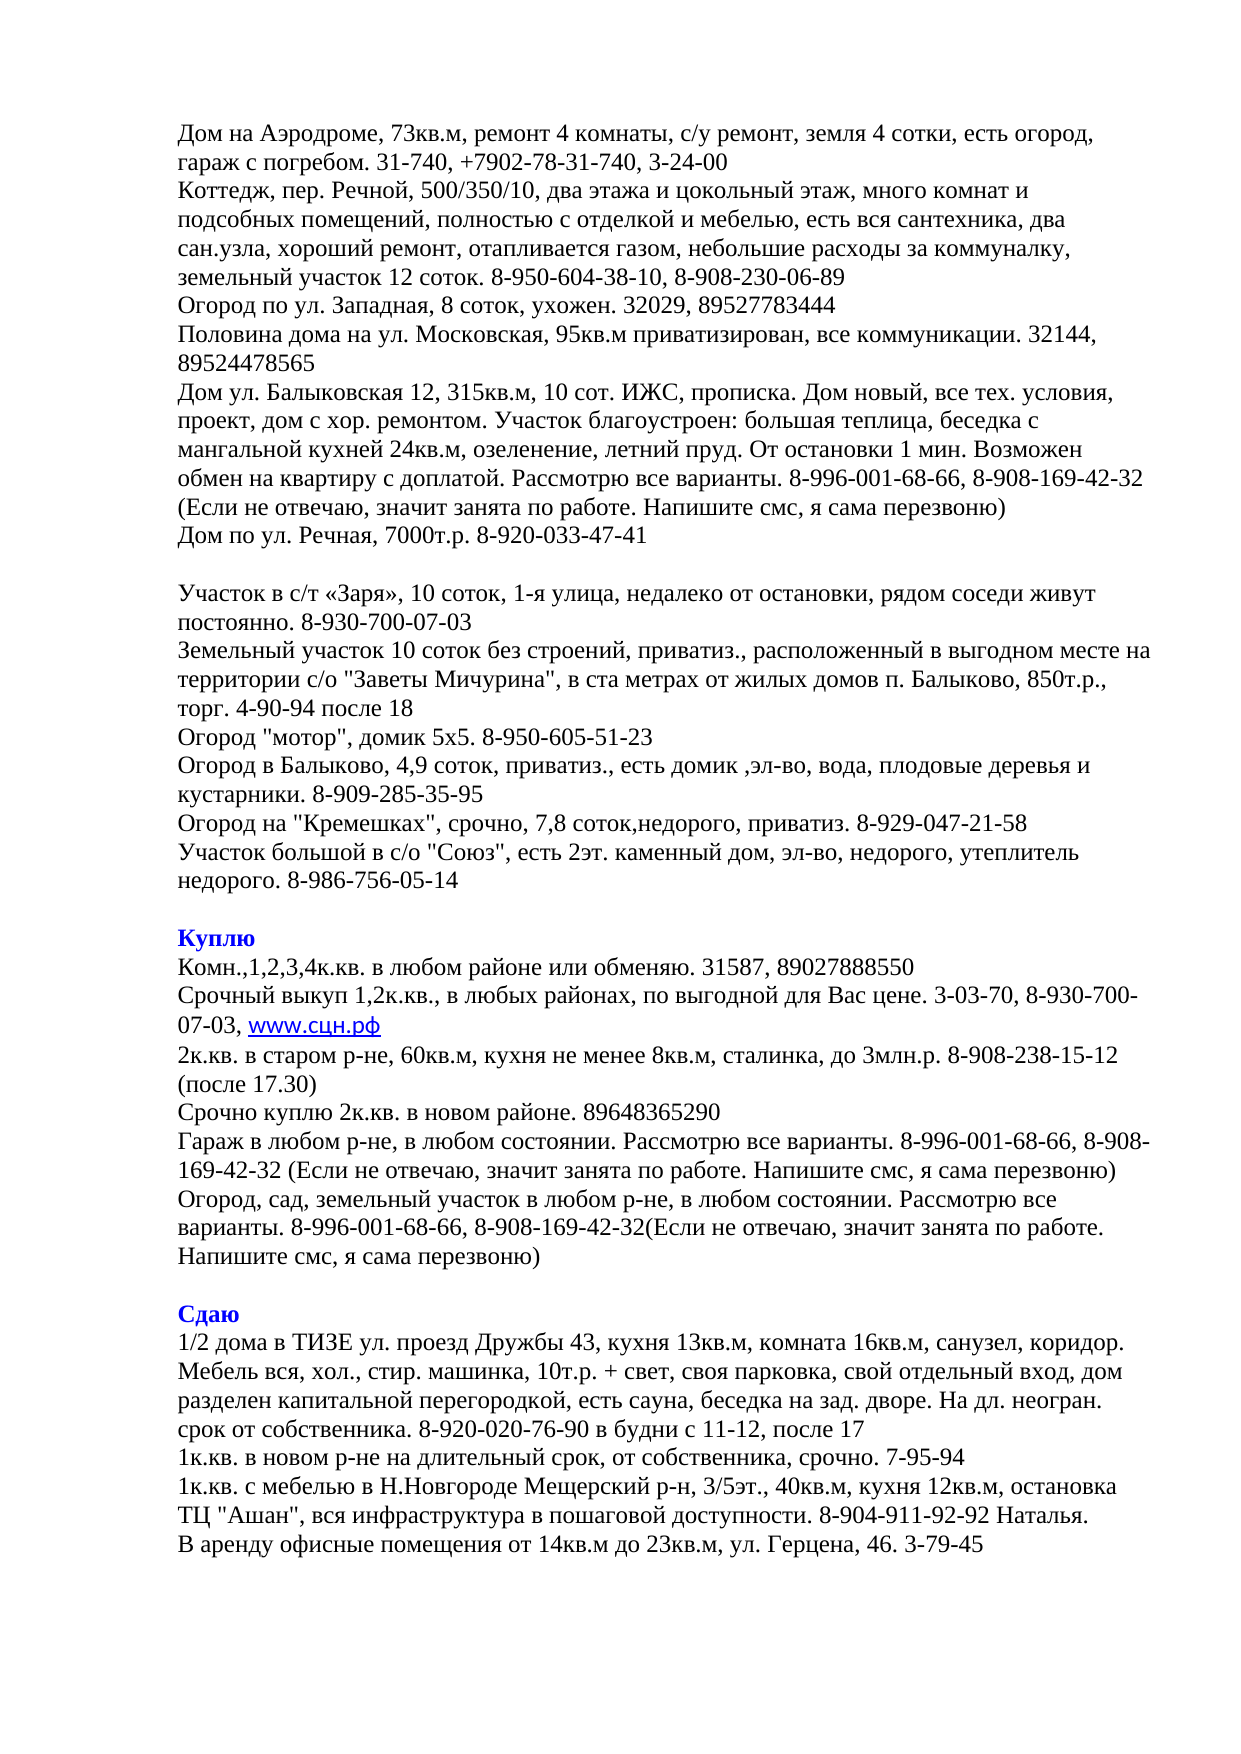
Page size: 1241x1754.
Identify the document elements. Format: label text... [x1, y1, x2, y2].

text В аренду офисные помещения от 14кв.м до 23кв.м, ул. Герцена, 46. 3-79-45 [177, 1529, 1152, 1557]
text 1к.кв. с мебелью в Н.Новгороде Мещерский р-н, 3/5эт., 40кв.м, кухня 12кв.м, остановка ТЦ "Ашан", вся инфраструктура в пошаговой доступности. 8-904-911-92-92 Наталья. [177, 1471, 1152, 1529]
text 1к.кв. в новом р-не на длительный срок, от собственника, срочно. 7-95-94 [177, 1442, 1152, 1471]
text Срочный выкуп 1,2к.кв., в любых районах, по выгодной для Вас цене. 3-03-70, 8-930-700-07-03, www.сцн.рф [177, 981, 1152, 1040]
text Огород, сад, земельный участок в любом р-не, в любом состоянии. Рассмотрю все варианты. 8-996-001-68-66, 8-908-169-42-32(Если не отвечаю, значит занята по работе. Напишите смс, я сама перезвоню) [177, 1184, 1152, 1270]
text 2к.кв. в старом р-не, 60кв.м, кухня не менее 8кв.м, сталинка, до 3млн.р. 8-908-238-15-12 (после 17.30) [177, 1040, 1152, 1097]
text Огород "мотор", домик 5х5. 8-950-605-51-23 [177, 722, 1152, 751]
text Комн.,1,2,3,4к.кв. в любом районе или обменяю. 31587, 89027888550 [177, 952, 1152, 981]
subtitle Куплю [177, 923, 1152, 952]
text Дом по ул. Речная, 7000т.р. 8-920-033-47-41 [177, 521, 1152, 549]
text Гараж в любом р-не, в любом состоянии. Рассмотрю все варианты. 8-996-001-68-66, 8-908-169-42-32 (Если не отвечаю, значит занята по работе. Напишите смс, я сама перезвоню) [177, 1126, 1152, 1184]
text 1/2 дома в ТИЗЕ ул. проезд Дружбы 43, кухня 13кв.м, комната 16кв.м, санузел, коридор. Мебель вся, хол., стир. машинка, 10т.р. + свет, своя парковка, свой отдельный вход, дом разделен капитальной перегородкой, есть сауна, беседка на зад. дворе. На дл. неогран. срок от собственника. 8-920-020-76-90 в будни с 11-12, после 17 [177, 1327, 1152, 1442]
text Земельный участок 10 соток без строений, приватиз., расположенный в выгодном месте на территории с/о "Заветы Мичурина", в ста метрах от жилых домов п. Балыково, 850т.р., торг. 4-90-94 после 18 [177, 636, 1152, 722]
text Участок в с/т «Заря», 10 соток, 1-я улица, недалеко от остановки, рядом соседи живут постоянно. 8-930-700-07-03 [177, 578, 1152, 636]
text Участок большой в с/о "Союз", есть 2эт. каменный дом, эл-во, недорого, утеплитель недорого. 8-986-756-05-14 [177, 837, 1152, 894]
text Огород по ул. Западная, 8 соток, ухожен. 32029, 89527783444 [177, 291, 1152, 319]
text Огород в Балыково, 4,9 соток, приватиз., есть домик ,эл-во, вода, плодовые деревья и кустарники. 8-909-285-35-95 [177, 751, 1152, 808]
subtitle Сдаю [177, 1299, 1152, 1327]
text Половина дома на ул. Московская, 95кв.м приватизирован, все коммуникации. 32144, 89524478565 [177, 319, 1152, 377]
text Дом на Аэродроме, 73кв.м, ремонт 4 комнаты, с/у ремонт, земля 4 сотки, есть огород, гараж с погребом. 31-740, +7902-78-31-740, 3-24-00 [177, 118, 1152, 176]
text Коттедж, пер. Речной, 500/350/10, два этажа и цокольный этаж, много комнат и подсобных помещений, полностью с отделкой и мебелью, есть вся сантехника, два сан.узла, хороший ремонт, отапливается газом, небольшие расходы за коммуналку, земельный участок 12 соток. 8-950-604-38-10, 8-908-230-06-89 [491, 176, 1152, 291]
text Срочно куплю 2к.кв. в новом районе. 89648365290 [177, 1097, 1152, 1126]
text Огород на "Кремешках", срочно, 7,8 соток,недорого, приватиз. 8-929-047-21-58 [177, 808, 1152, 837]
text Дом ул. Балыковская 12, 315кв.м, 10 сот. ИЖС, прописка. Дом новый, все тех. условия, проект, дом с хор. ремонтом. Участок благоустроен: большая теплица, беседка с мангальной кухней 24кв.м, озеленение, летний пруд. От остановки 1 мин. Возможен обмен на квартиру с доплатой. Рассмотрю все варианты. 8-996-001-68-66, 8-908-169-42-32 (Если не отвечаю, значит занята по работе. Напишите смс, я сама перезвоню) [177, 377, 1152, 521]
